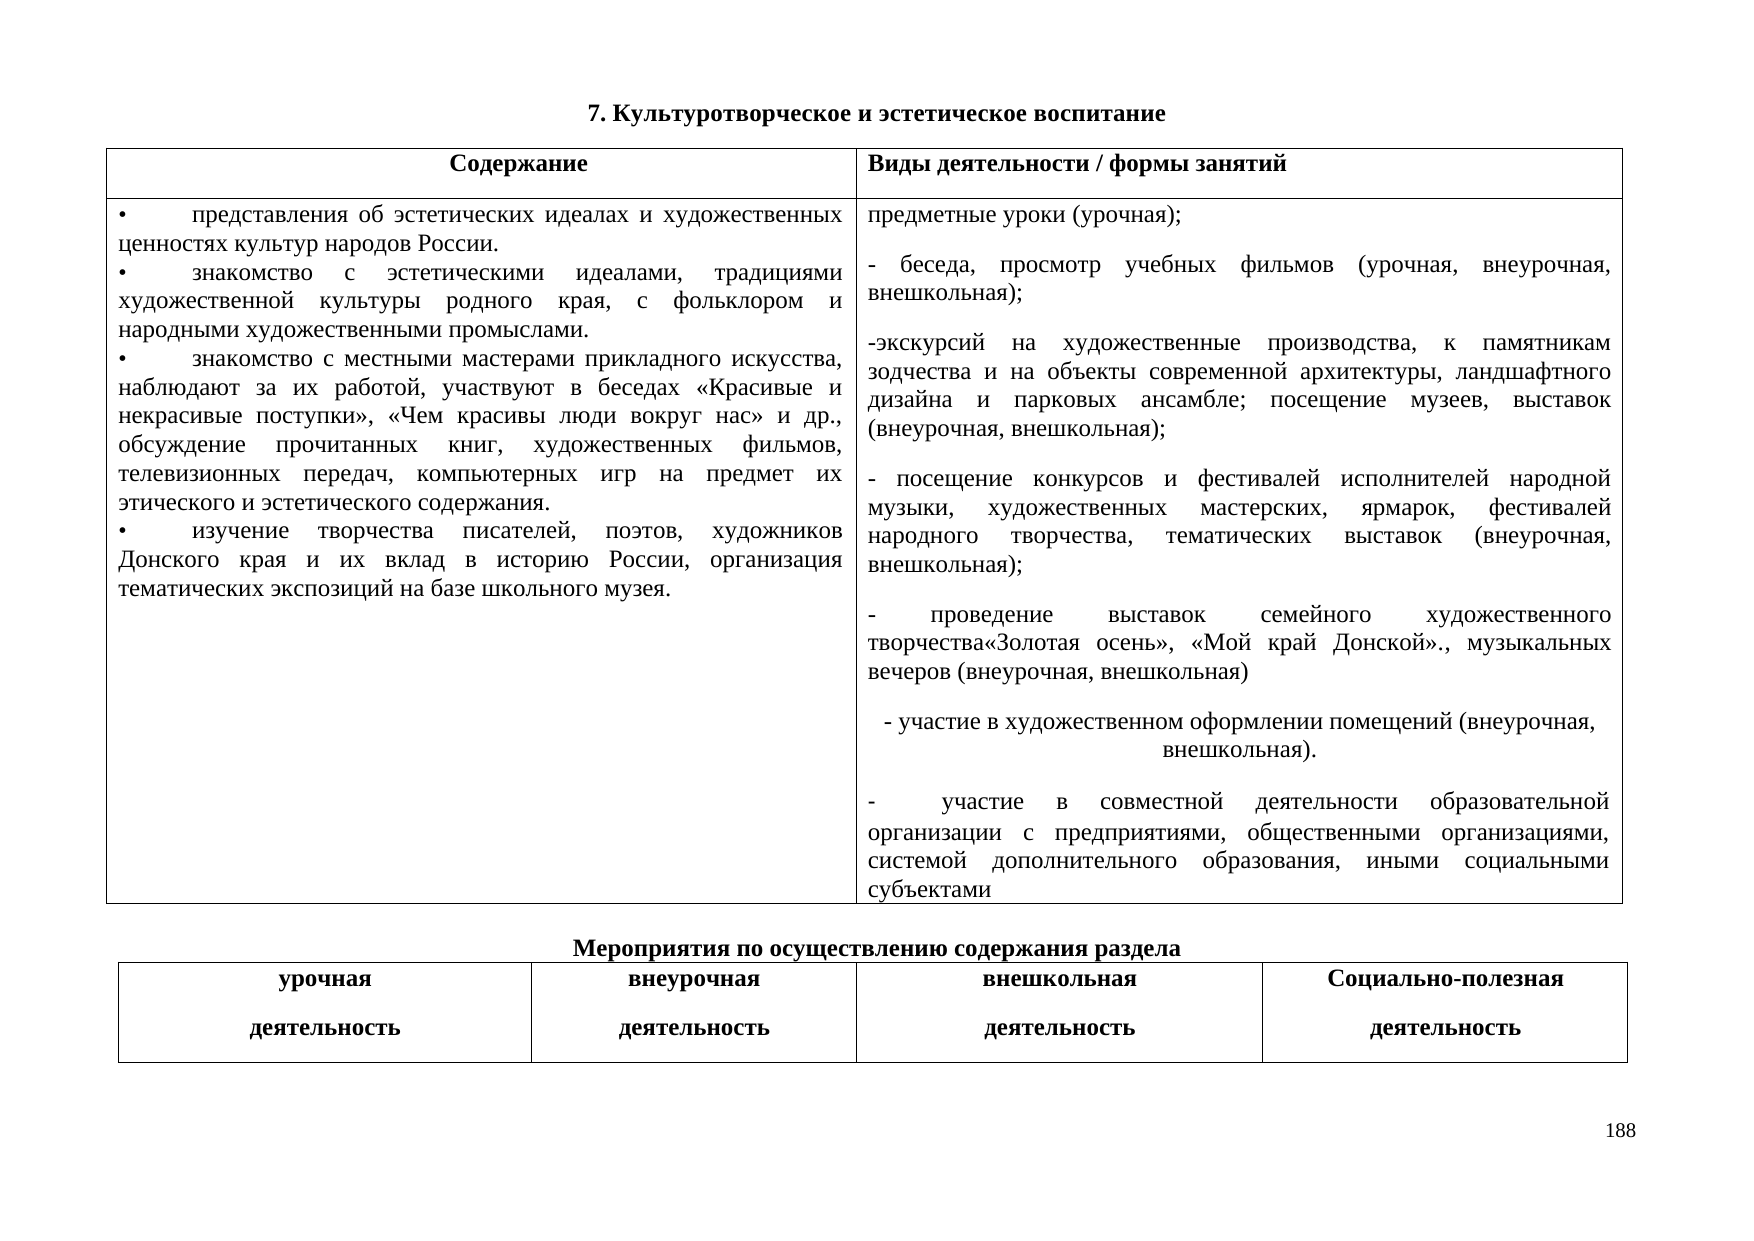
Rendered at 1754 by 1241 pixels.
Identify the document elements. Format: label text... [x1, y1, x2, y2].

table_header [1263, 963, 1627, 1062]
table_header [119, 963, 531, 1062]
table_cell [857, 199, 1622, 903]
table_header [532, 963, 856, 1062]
title Мероприятия по осуществлению содержания раздела [118, 933, 1636, 962]
text 7. Культуротворческое и эстетическое воспитание [118, 98, 1636, 127]
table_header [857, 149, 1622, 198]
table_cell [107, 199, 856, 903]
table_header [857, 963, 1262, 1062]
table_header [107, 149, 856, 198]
